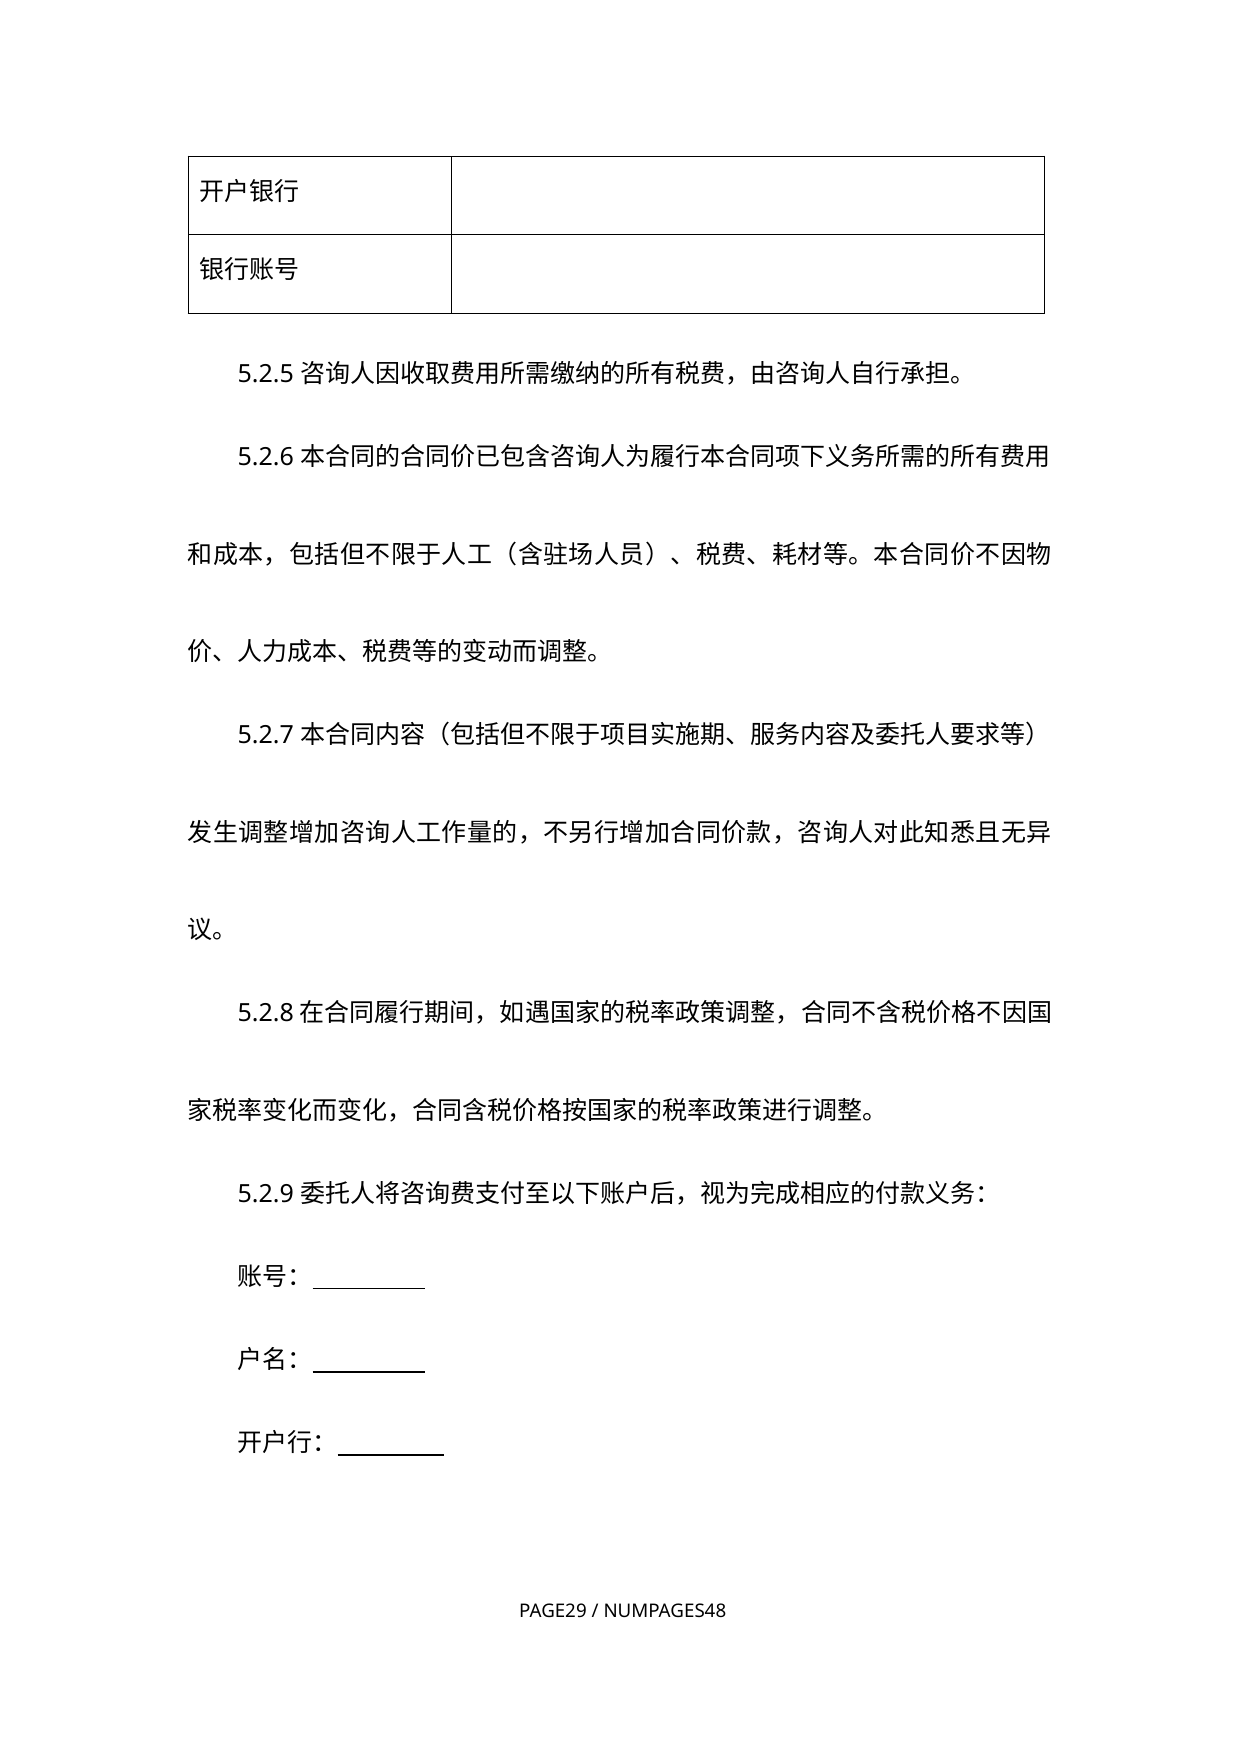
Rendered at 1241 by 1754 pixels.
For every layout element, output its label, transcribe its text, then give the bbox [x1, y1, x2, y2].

table_cell 银行账号 [189, 235, 451, 313]
table_cell 开户银行 [189, 157, 451, 234]
text 5.2.5 咨询人因收取费用所需缴纳的所有税费，由咨询人自行承担。 [187, 339, 1053, 404]
text 5.2.8在合同履行期间，如遇国家的税率政策调整，合同不含税价格不因国家税率变化而变化，合同含税价格按国家的税率政策进行调整。 [187, 978, 1053, 1141]
text 5.2.7 本合同内容（包括但不限于项目实施期、服务内容及委托人要求等）发生调整增加咨询人工作量的，不另行增加合同价款，咨询人对此知悉且无异议。 [187, 700, 1053, 960]
text 5.2.6 本合同的合同价已包含咨询人为履行本合同项下义务所需的所有费用和成本，包括但不限于人工（含驻场人员）、税费、耗材等。本合同价不因物价、人力成本、税费等的变动而调整。 [187, 422, 1053, 682]
text 账号： [187, 1242, 1053, 1307]
table_cell [452, 235, 1044, 313]
text 户名： [187, 1325, 1053, 1390]
text 5.2.9 委托人将咨询费支付至以下账户后，视为完成相应的付款义务： [187, 1159, 1053, 1224]
table_cell [452, 157, 1044, 234]
text 开户行： [187, 1408, 1053, 1473]
